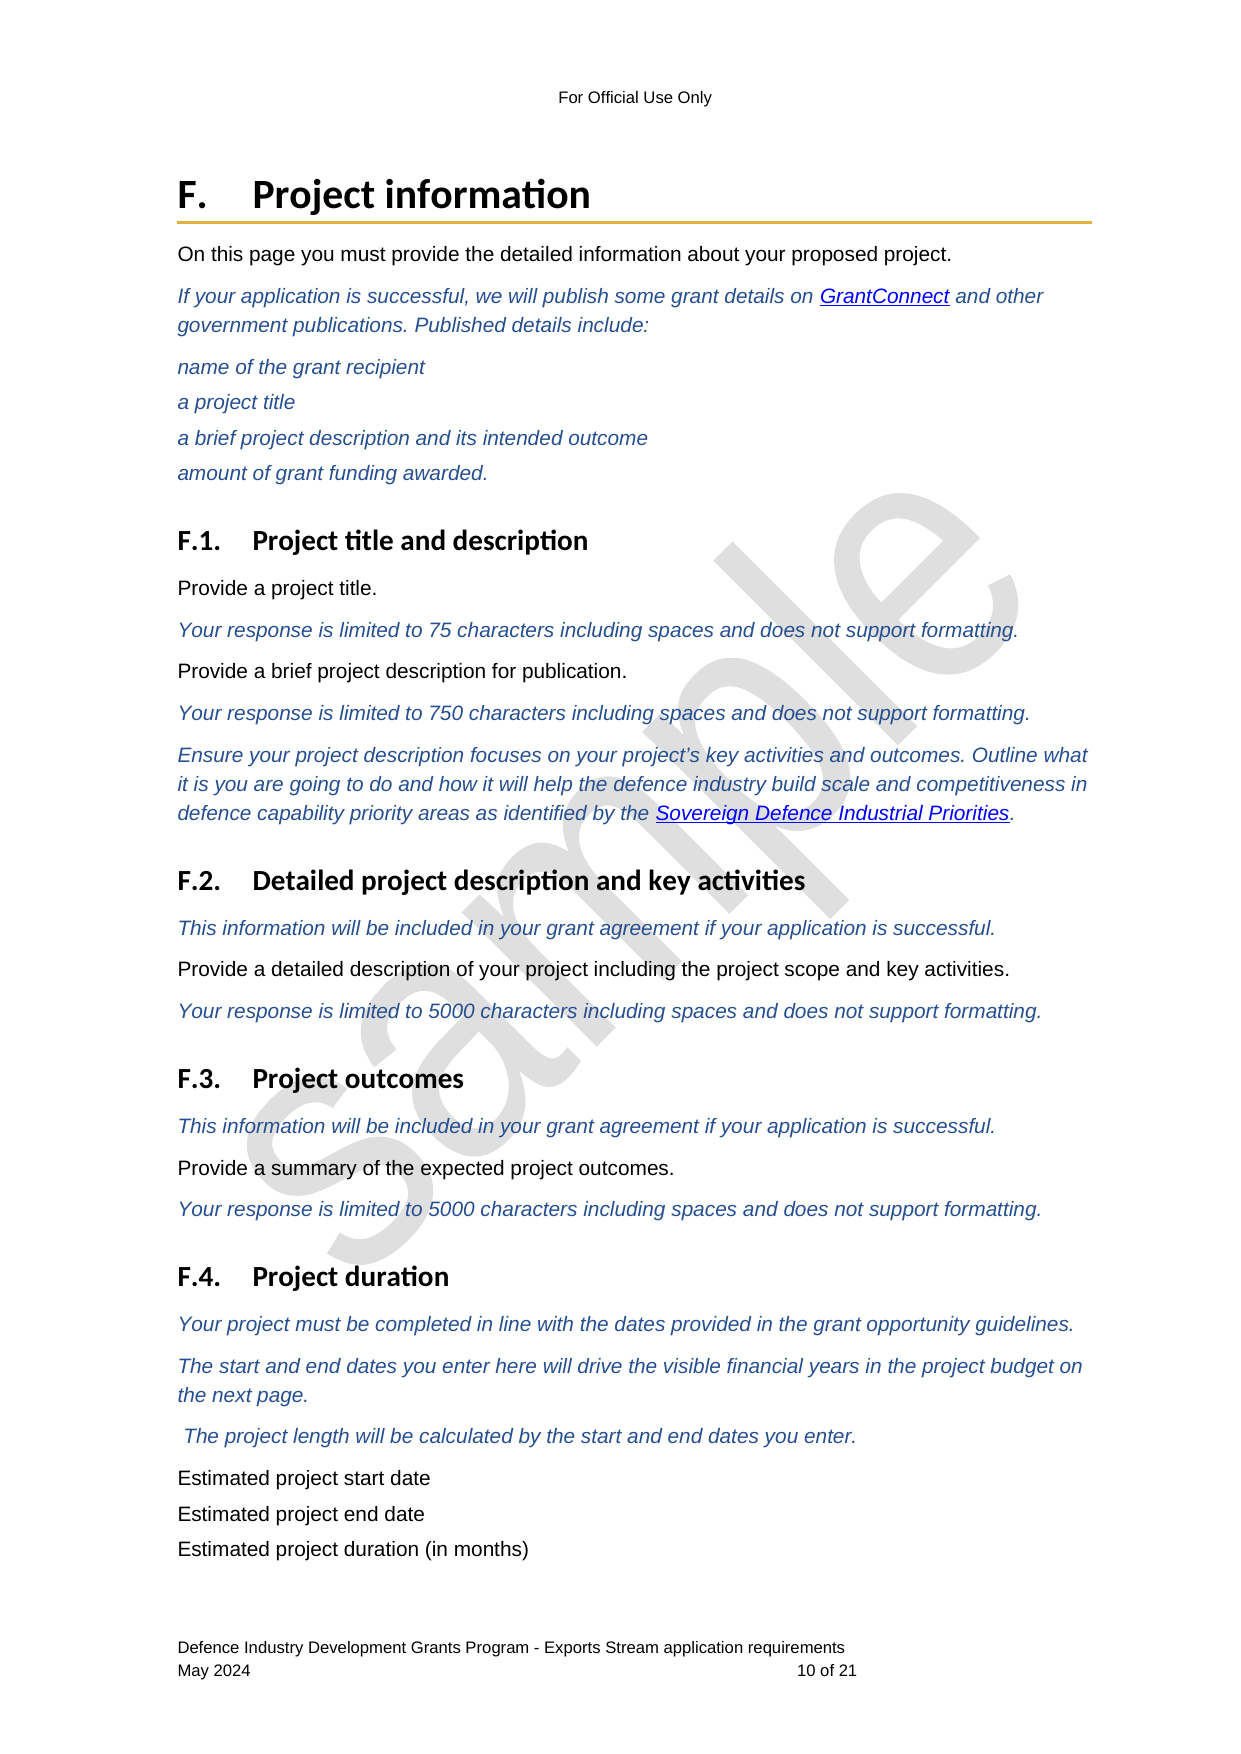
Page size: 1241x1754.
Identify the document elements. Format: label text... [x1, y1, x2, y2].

text Your project must be completed in line with the dates provided in the grant opportunity guidelines. [177, 1307, 1092, 1336]
list Estimated project end date [177, 1496, 1092, 1525]
list a brief project description and its intended outcome [177, 420, 1092, 449]
subtitle Project information [177, 168, 1092, 221]
text If your application is successful, we will publish some grant details on GrantConnect and other government publications. Published details include: [177, 279, 1092, 337]
text The project length will be calculated by the start and end dates you enter. [177, 1419, 1092, 1448]
text Your response is limited to 5000 characters including spaces and does not support formatting. [177, 994, 1092, 1023]
subtitle Project duration [177, 1258, 1092, 1294]
text Your response is limited to 750 characters including spaces and does not support formatting. [177, 696, 1092, 725]
text The start and end dates you enter here will drive the visible financial years in the project budget on the next page. [177, 1348, 1092, 1407]
text Provide a brief project description for publication. [177, 654, 1092, 683]
text On this page you must provide the detailed information about your proposed project. [177, 237, 1092, 266]
subtitle Project outcomes [177, 1060, 1092, 1096]
list Estimated project duration (in months) [177, 1532, 1092, 1561]
subtitle Detailed project description and key activities [177, 862, 1092, 898]
list a project title [177, 385, 1092, 414]
text Ensure your project description focuses on your project’s key activities and outcomes. Outline what it is you are going to do and how it will help the defence industry build scale and competitiveness in defence capability priority areas as identified by the Sovereign Defence Industrial Priorities. [177, 737, 1092, 825]
subtitle Project title and description [177, 522, 1092, 558]
list Estimated project start date [177, 1461, 1092, 1490]
text Provide a summary of the expected project outcomes. [177, 1150, 1092, 1179]
text Your response is limited to 75 characters including spaces and does not support formatting. [177, 612, 1092, 641]
list amount of grant funding awarded. [177, 456, 1092, 485]
text This information will be included in your grant agreement if your application is successful. [177, 910, 1092, 939]
text This information will be included in your grant agreement if your application is successful. [177, 1108, 1092, 1138]
list name of the grant recipient [177, 349, 1092, 379]
text Provide a project title. [177, 571, 1092, 600]
text Your response is limited to 5000 characters including spaces and does not support formatting. [177, 1192, 1092, 1221]
text Provide a detailed description of your project including the project scope and key activities. [177, 952, 1092, 981]
